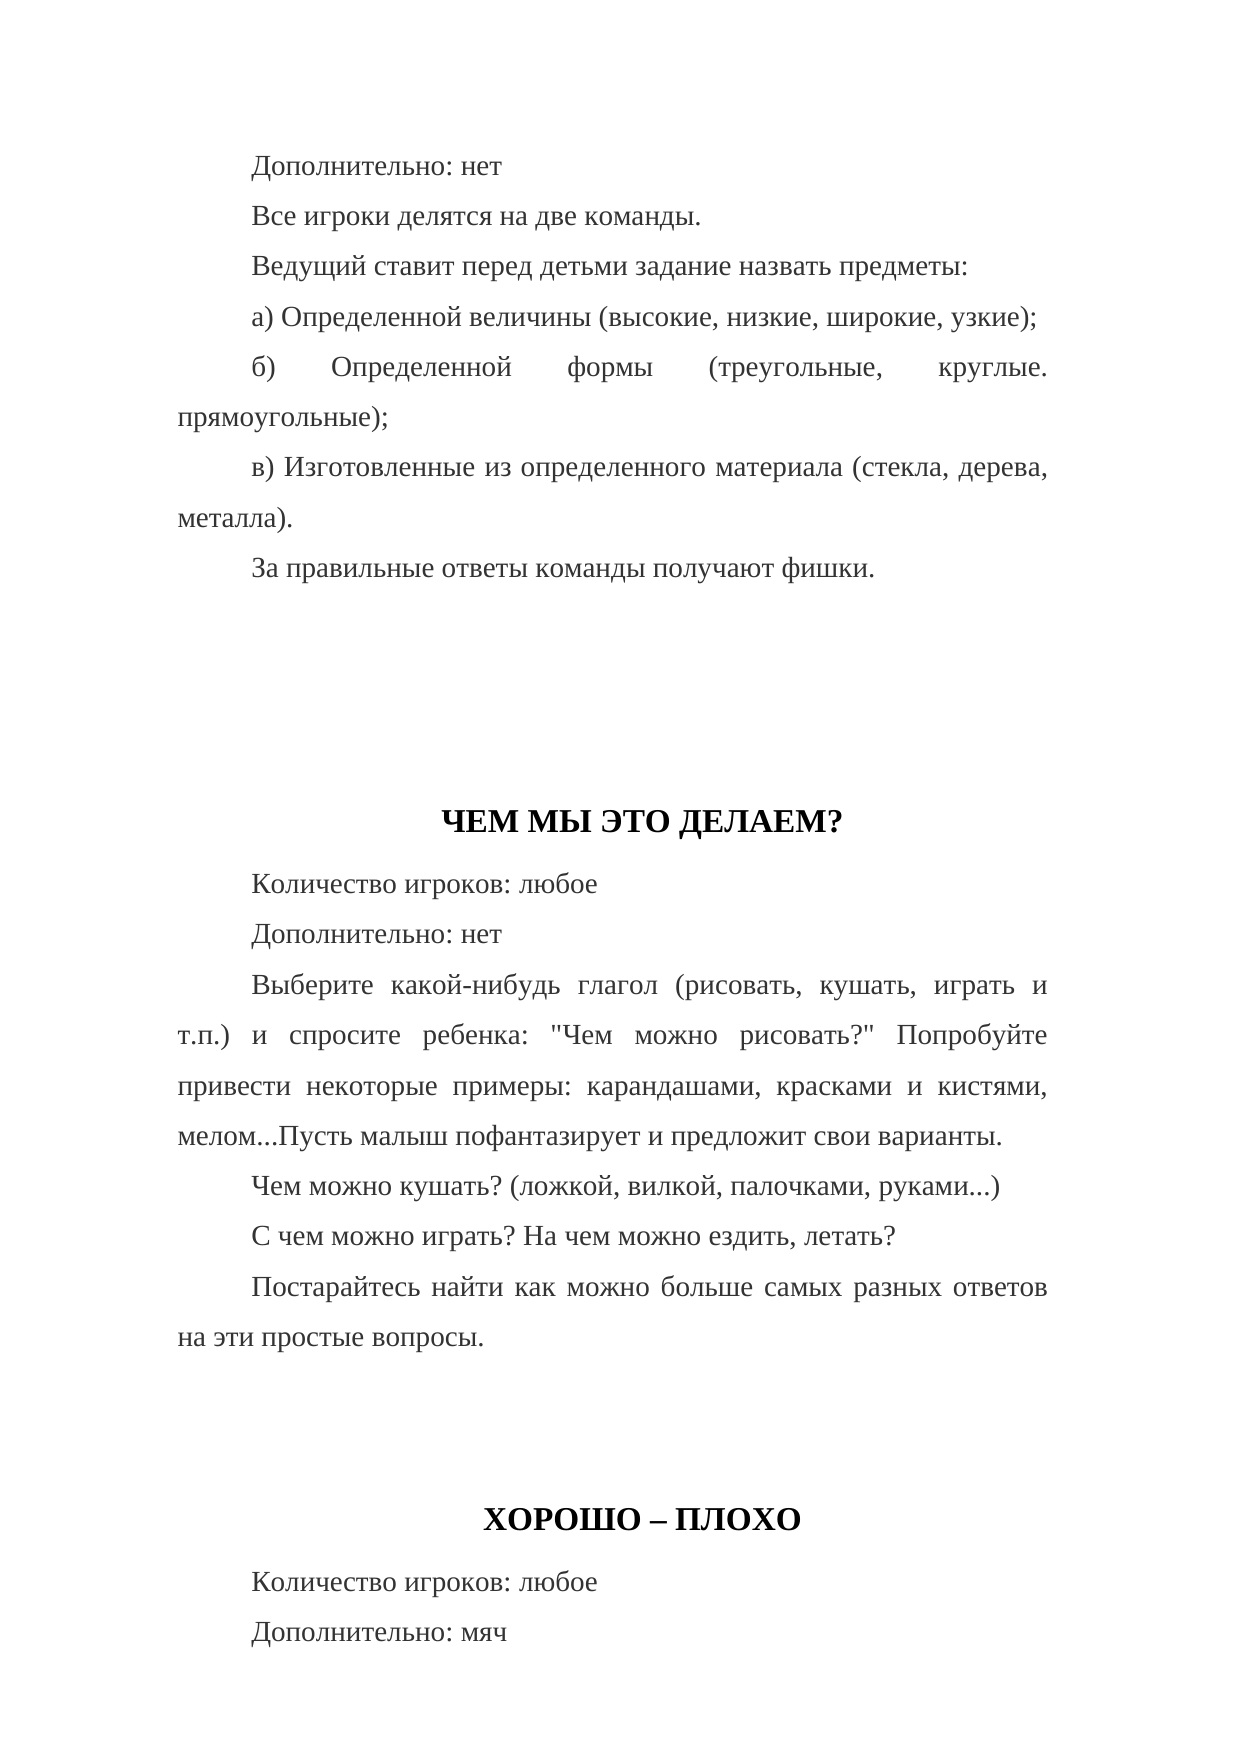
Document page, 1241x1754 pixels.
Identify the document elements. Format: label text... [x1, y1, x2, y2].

text Выберите какой-нибудь глагол (рисовать, кушать, играть и т.п.) и спросите ребенка: "Чем можно рисовать?" Попробуйте привести некоторые примеры: карандашами, красками и кистями, мелом...Пусть малыш пофантазирует и предложит свои варианты. [177, 967, 1048, 1151]
text Ведущий ставит перед детьми задание назвать предметы: [177, 248, 1048, 282]
text Дополнительно: нет [177, 148, 1048, 181]
text в) Изготовленные из определенного материала (стекла, дерева, металла). [177, 449, 1048, 533]
text б) Определенной формы (треугольные, круглые. прямоугольные); [177, 349, 1048, 433]
text а) Определенной величины (высокие, низкие, широкие, узкие); [177, 299, 1048, 332]
text Количество игроков: любое [177, 1564, 1048, 1598]
text ХОРОШО – ПЛОХО [177, 1499, 1107, 1538]
text Количество игроков: любое [177, 866, 1048, 900]
text С чем можно играть? На чем можно ездить, летать? [177, 1218, 1048, 1252]
text Дополнительно: нет [177, 917, 1048, 950]
text За правильные ответы команды получают фишки. [177, 550, 1048, 584]
text Чем можно кушать? (ложкой, вилкой, палочками, руками...) [177, 1168, 1048, 1202]
text Все игроки делятся на две команды. [177, 198, 1048, 232]
text Постарайтесь найти как можно больше самых разных ответов на эти простые вопросы. [177, 1269, 1048, 1353]
text ЧЕМ МЫ ЭТО ДЕЛАЕМ? [177, 801, 1107, 840]
text Дополнительно: мяч [177, 1614, 1048, 1648]
